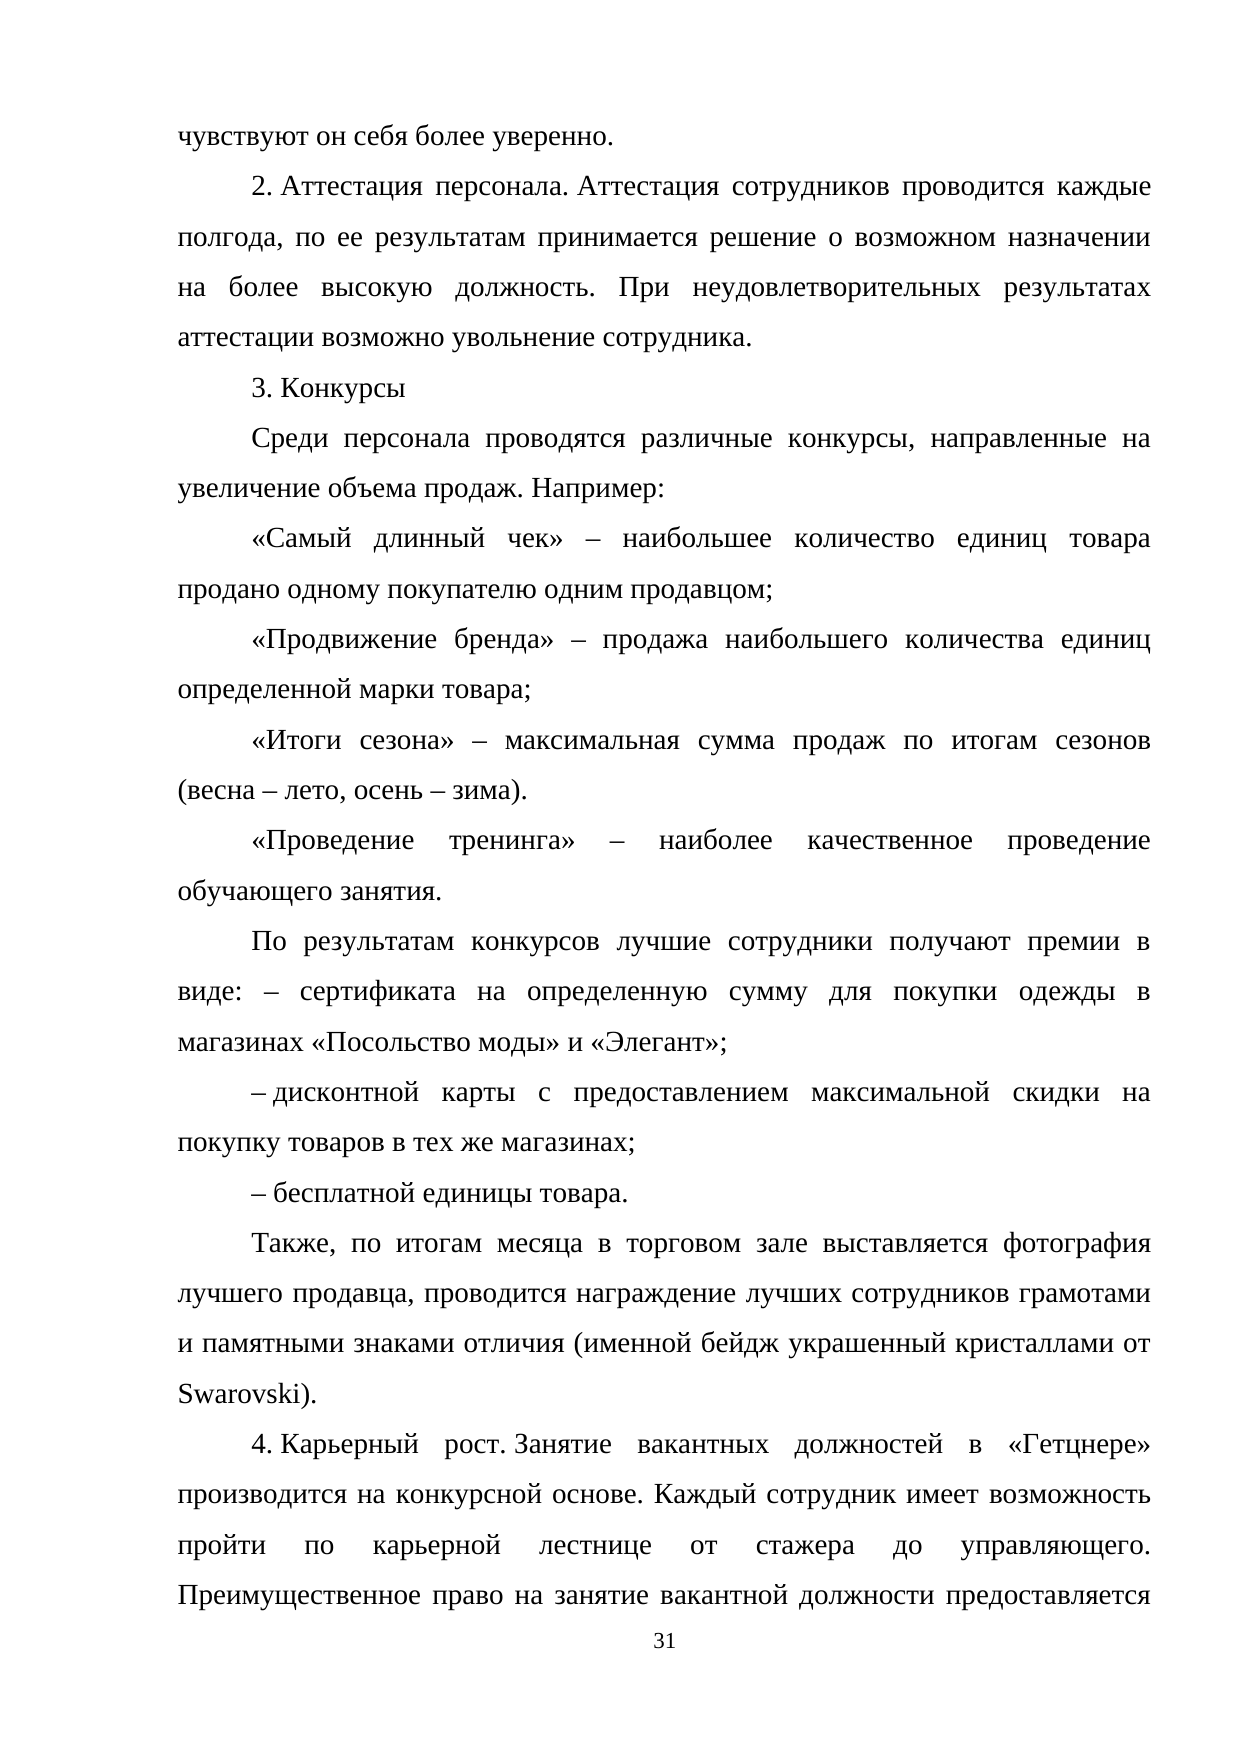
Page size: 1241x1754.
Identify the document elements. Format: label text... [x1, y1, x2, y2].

text «Самый длинный чек» – наибольшее количество единиц товара продано одному покупателю одним продавцом; [177, 521, 1152, 604]
text 3. Конкурсы [177, 370, 1152, 403]
text По результатам конкурсов лучшие сотрудники получают премии в виде: – сертификата на определенную сумму для покупки одежды в магазинах «Посольство моды» и «Элегант»; [177, 923, 1152, 1057]
text – бесплатной единицы товара. [177, 1175, 1152, 1208]
text «Проведение тренинга» – наиболее качественное проведение обучающего занятия. [177, 822, 1152, 906]
text «Продвижение бренда» – продажа наибольшего количества единиц определенной марки товара; [177, 621, 1152, 705]
text Среди персонала проводятся различные конкурсы, направленные на увеличение объема продаж. Например: [177, 420, 1152, 504]
text – дисконтной карты с предоставлением максимальной скидки на покупку товаров в тех же магазинах; [177, 1074, 1152, 1158]
text 2. Аттестация персонала. Аттестация сотрудников проводится каждые полгода, по ее результатам принимается решение о возможном назначении на более высокую должность. При неудовлетворительных результатах аттестации возможно увольнение сотрудника. [177, 168, 1152, 353]
text «Итоги сезона» – максимальная сумма продаж по итогам сезонов (весна – лето, осень – зима). [177, 722, 1152, 806]
text Также, по итогам месяца в торговом зале выставляется фотография лучшего продавца, проводится награждение лучших сотрудников грамотами и памятными знаками отличия (именной бейдж украшенный кристаллами от Swarovski). [177, 1225, 1152, 1409]
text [177, 1426, 1152, 1611]
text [177, 118, 1152, 152]
